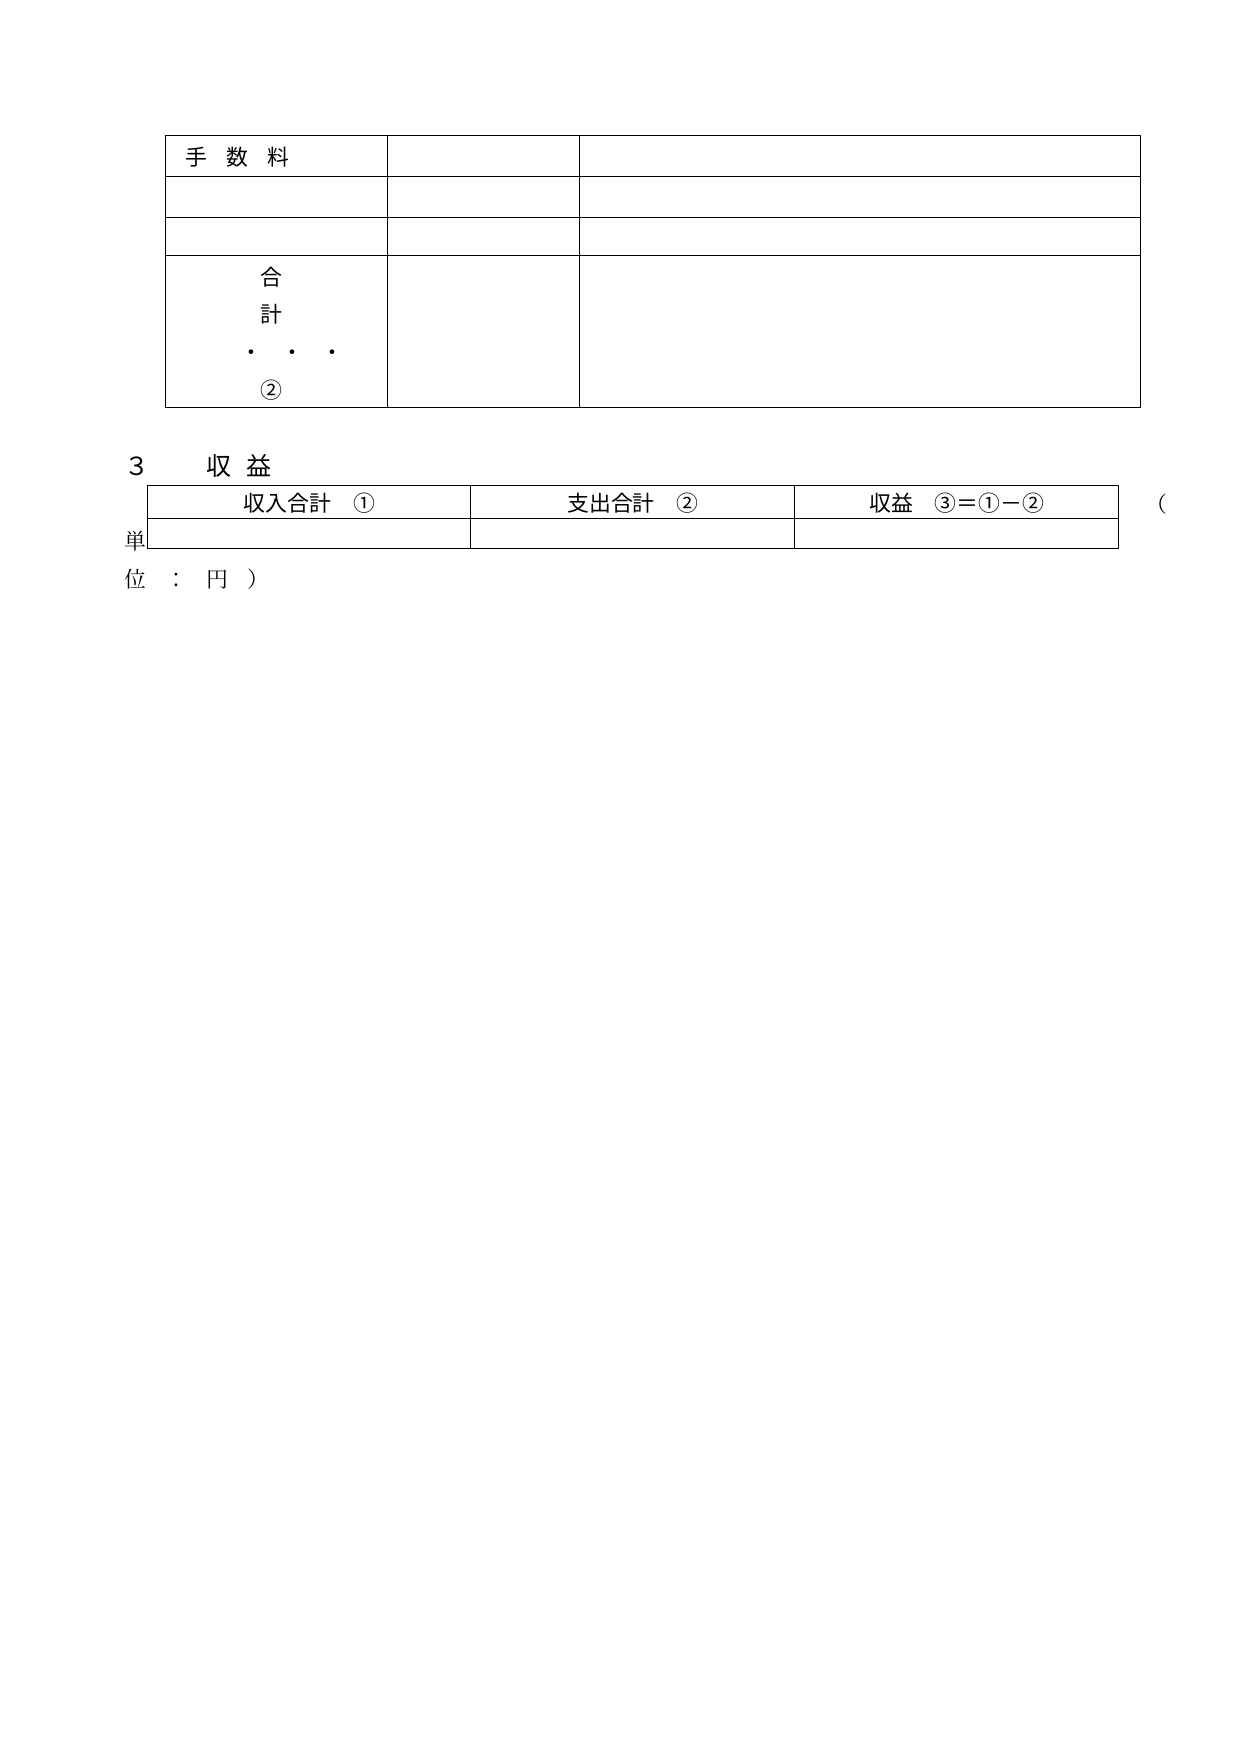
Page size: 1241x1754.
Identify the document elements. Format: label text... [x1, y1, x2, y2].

table_cell [166, 218, 387, 255]
table_cell [580, 256, 1140, 407]
table_cell 手数料 [166, 136, 387, 176]
table_cell [388, 136, 579, 176]
table_cell [148, 519, 470, 548]
table_cell [580, 177, 1140, 217]
table_cell [795, 519, 1118, 548]
table_cell [471, 519, 794, 548]
table_cell [166, 177, 387, 217]
text ３ 収益 （単位：円） [124, 446, 1145, 597]
table_cell [388, 256, 579, 407]
table_cell 合 計 ・・・② [166, 256, 387, 407]
table_cell [388, 177, 579, 217]
table_header 収入合計 ① [148, 486, 470, 517]
table_header 収益 ③＝①－② [795, 486, 1118, 517]
table_cell [580, 136, 1140, 176]
table_cell [388, 218, 579, 255]
table_cell [580, 218, 1140, 255]
table_header 支出合計 ② [471, 486, 794, 517]
